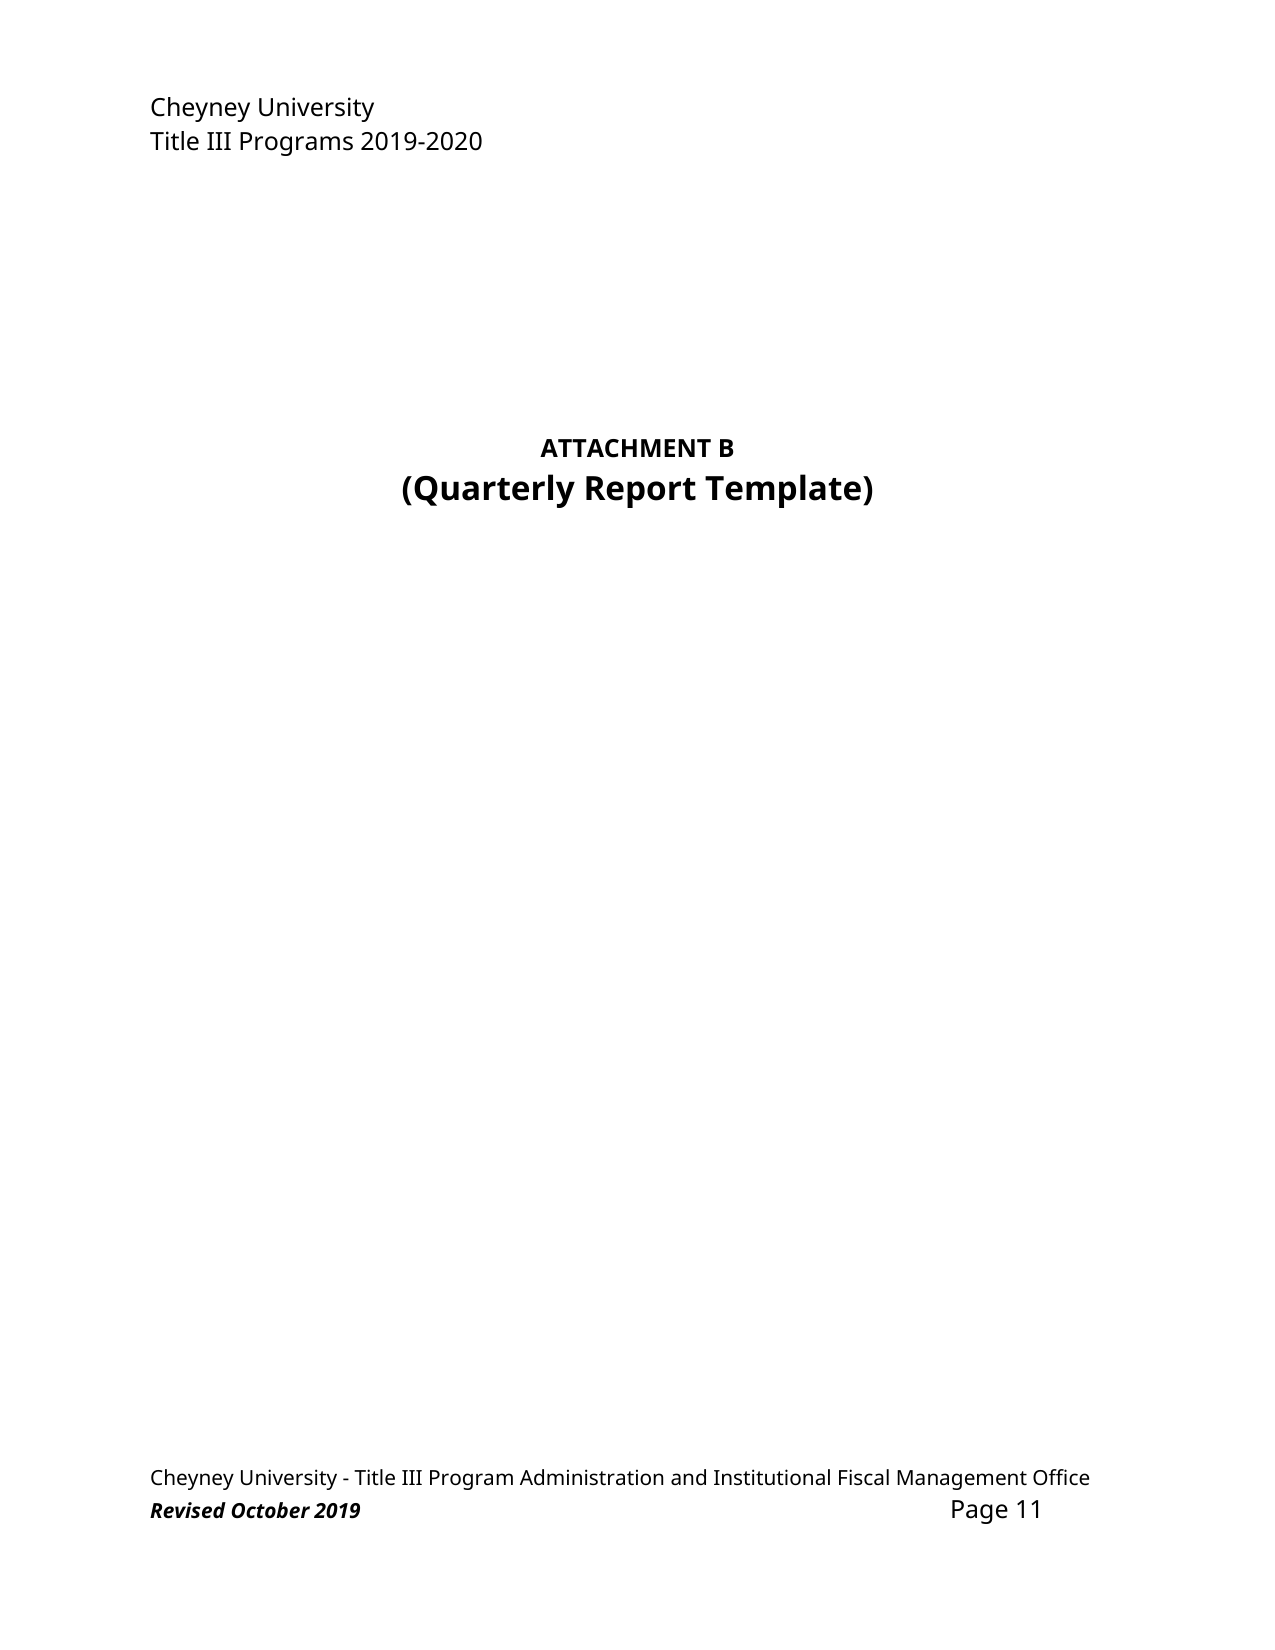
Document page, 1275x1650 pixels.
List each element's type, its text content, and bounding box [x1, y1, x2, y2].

text ATTACHMENT B [150, 431, 1125, 465]
text (Quarterly Report Template) [150, 465, 1125, 510]
